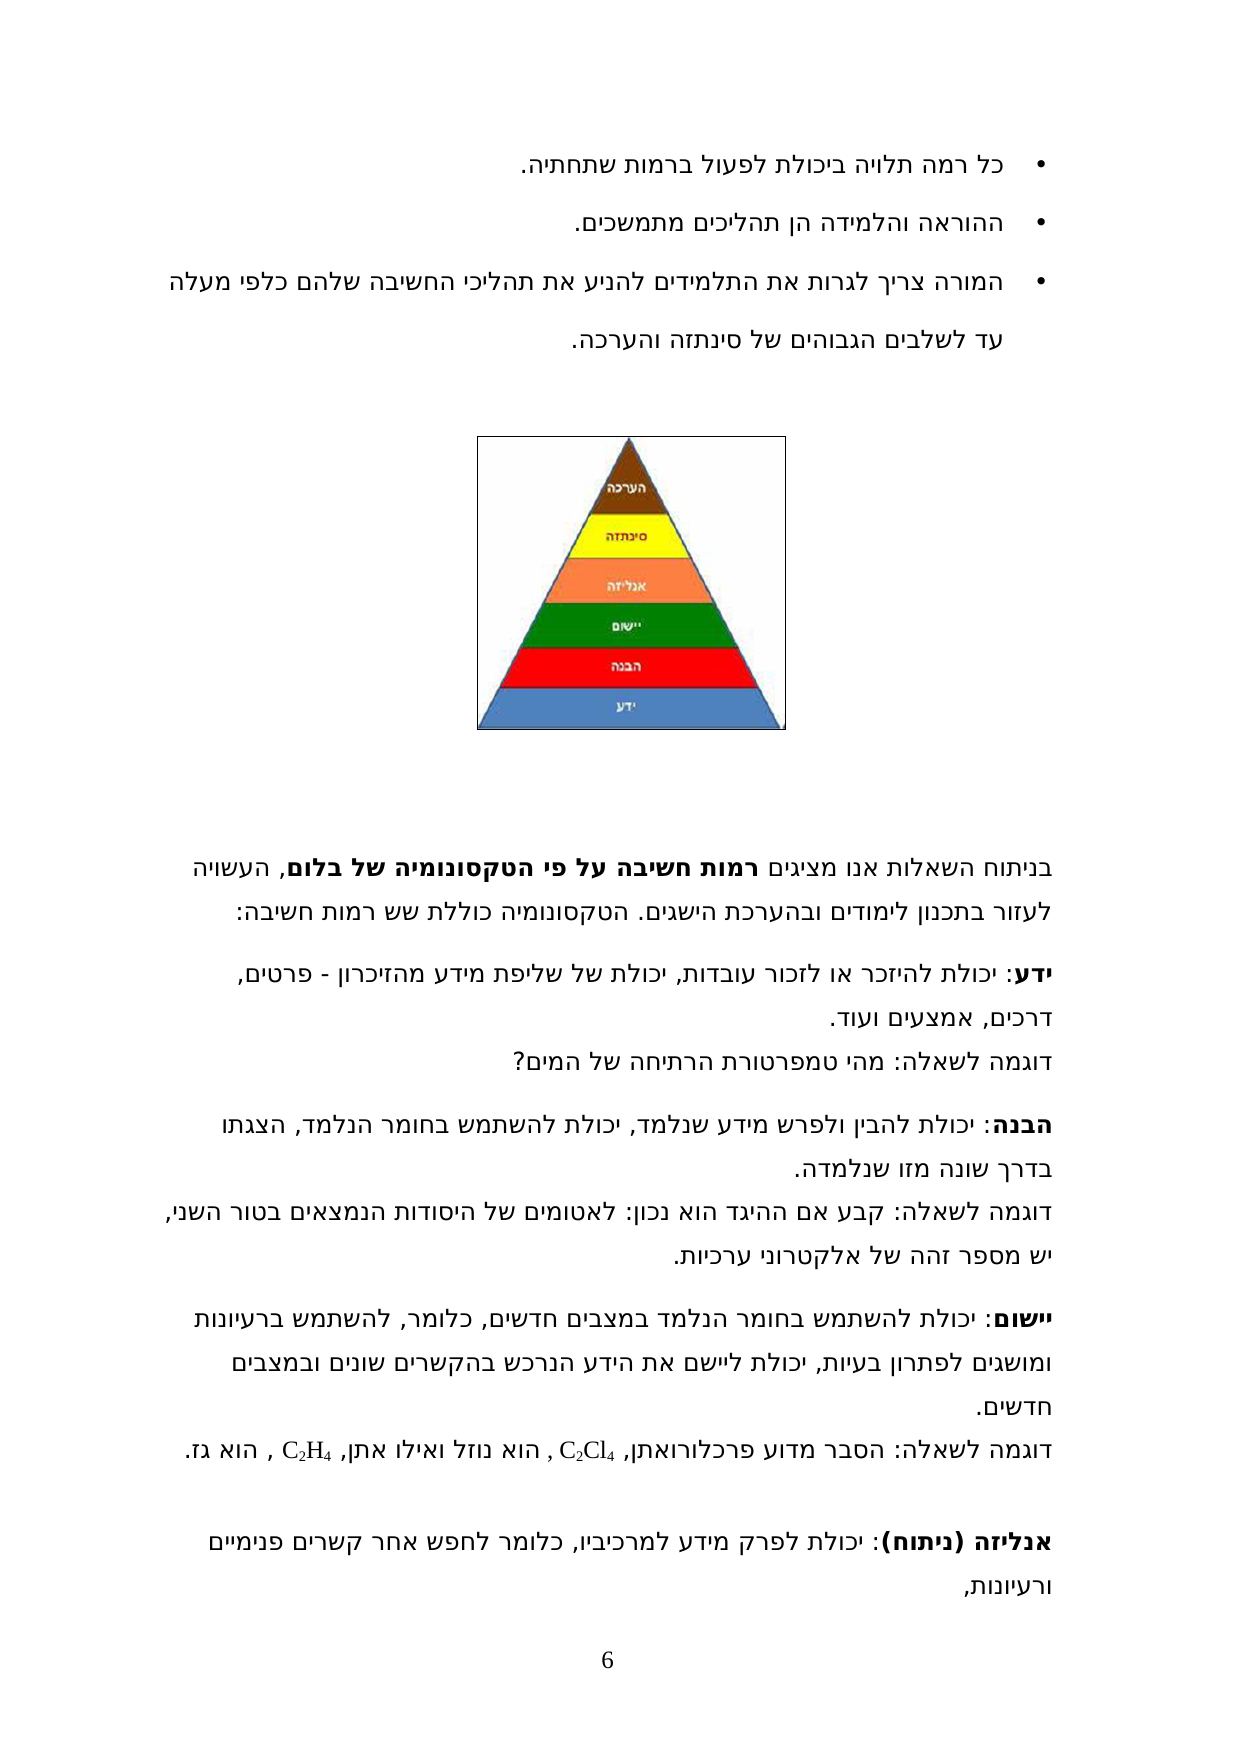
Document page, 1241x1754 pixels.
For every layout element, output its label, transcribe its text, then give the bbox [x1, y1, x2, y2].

text הבנה: יכולת להבין ולפרש מידע שנלמד, יכולת להשתמש בחומר הנלמד, הצגתו בדרך שונה מזו שנלמדה. [162, 1110, 1053, 1183]
text דוגמה לשאלה: קבע אם ההיגד הוא נכון: לאטומים של היסודות הנמצאים בטור השני, יש מספר זהה של אלקטרוני ערכיות. [162, 1197, 1053, 1270]
text אנליזה (ניתוח): יכולת לפרק מידע למרכיביו, כלומר לחפש אחר קשרים פנימיים ורעיונות, [162, 1527, 1053, 1600]
text דוגמה לשאלה: מהי טמפרטורת הרתיחה של המים? [162, 1047, 1053, 1076]
text • ההוראה והלמידה הן תהליכים מתמשכים. [148, 208, 1048, 237]
text יישום: יכולת להשתמש בחומר הנלמד במצבים חדשים, כלומר, להשתמש ברעיונות ומושגים לפתרון בעיות, יכולת ליישם את הידע הנרכש בהקשרים שונים ובמצבים חדשים. [162, 1304, 1053, 1421]
text • כל רמה תלויה ביכולת לפעול ברמות שתחתיה. [148, 150, 1048, 179]
text בניתוח השאלות אנו מציגים רמות חשיבה על פי הטקסונומיה של בלום, העשויה לעזור בתכנון לימודים ובהערכת הישגים. הטקסונומיה כוללת שש רמות חשיבה: [162, 853, 1053, 926]
text • המורה צריך לגרות את התלמידים להניע את תהליכי החשיבה שלהם כלפי מעלה עד לשלבים הגבוהים של סינתזה והערכה. [148, 267, 1048, 354]
text ידע: יכולת להיזכר או לזכור עובדות, יכולת של שליפת מידע מהזיכרון - פרטים, דרכים, אמצעים ועוד. [162, 959, 1053, 1032]
picture [478, 437, 785, 729]
text דוגמה לשאלה: הסבר מדוע פרכלורואתן, C2Cl4 , הוא נוזל ואילו אתן, C2H4 , הוא גז. [162, 1435, 1053, 1465]
